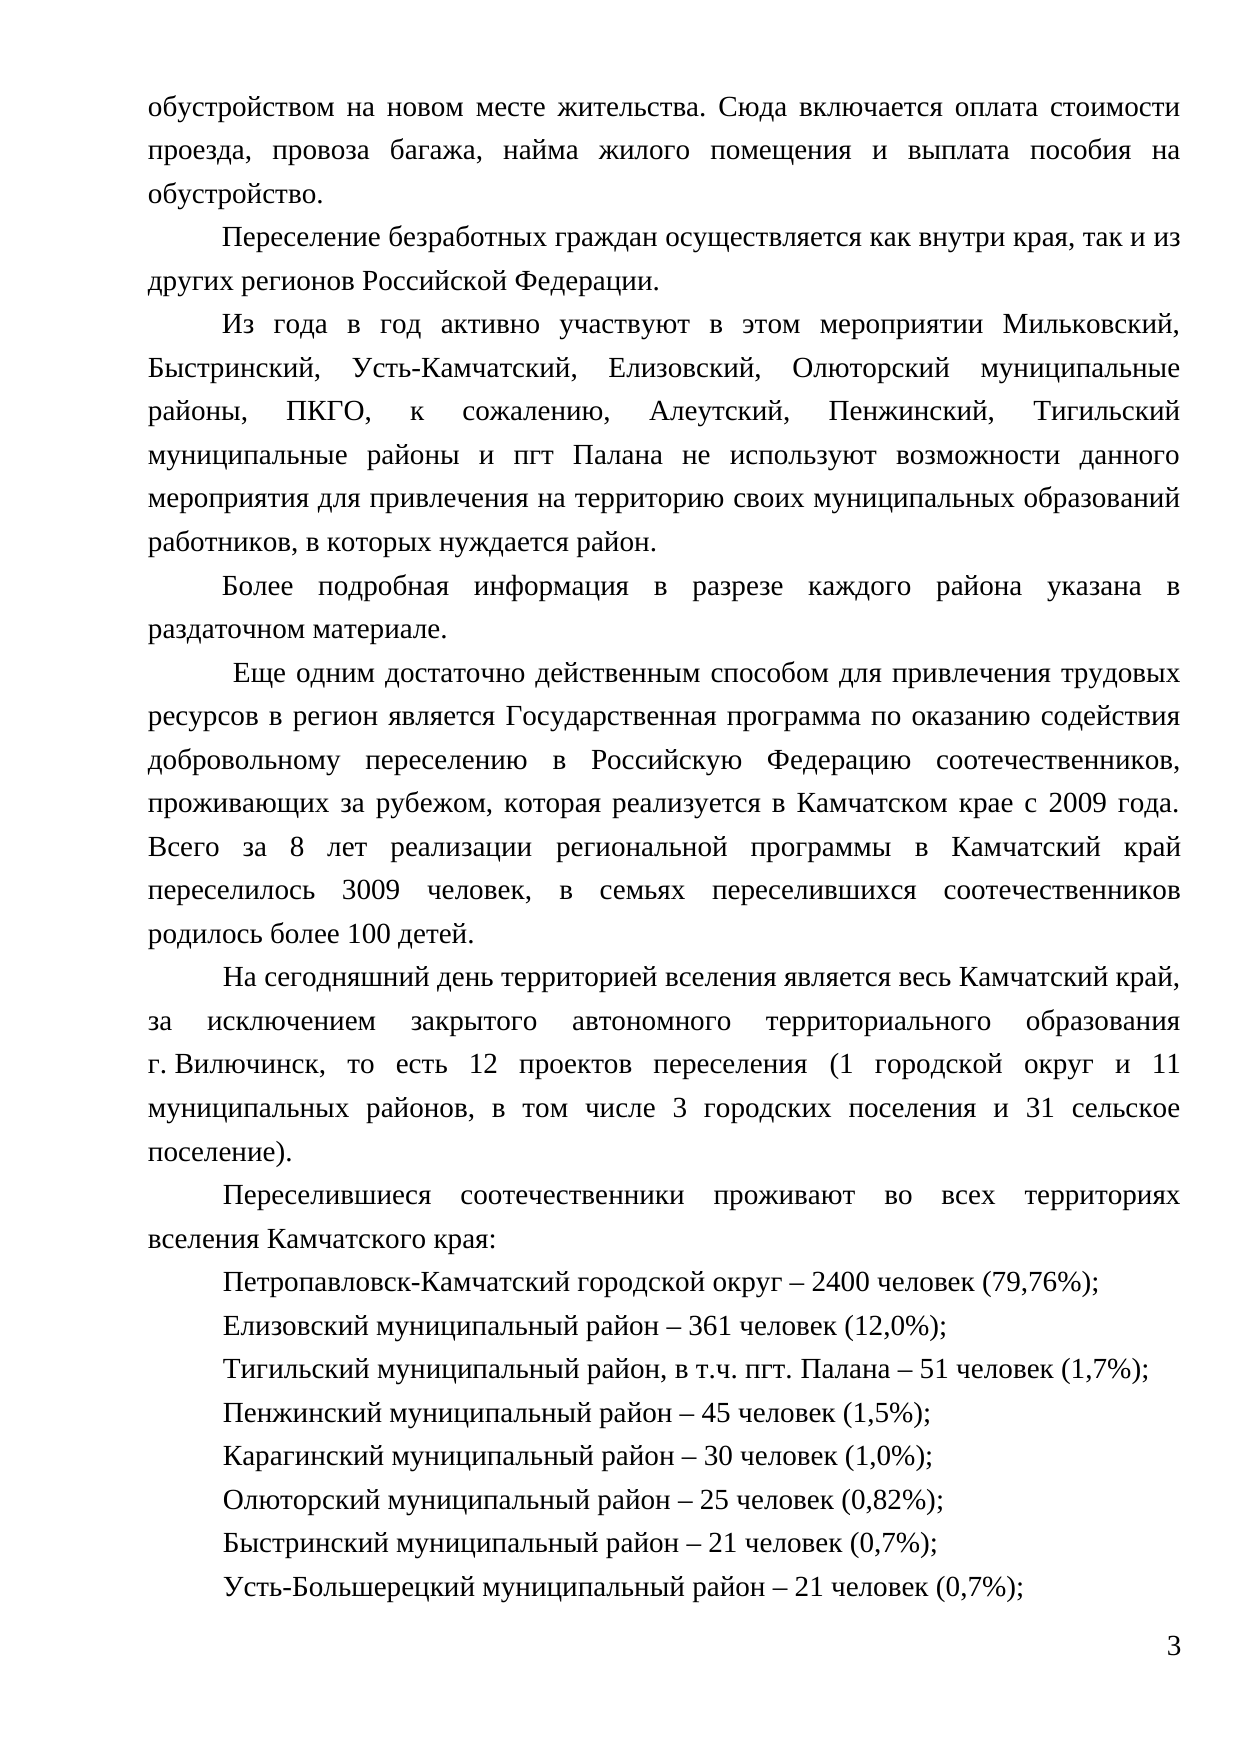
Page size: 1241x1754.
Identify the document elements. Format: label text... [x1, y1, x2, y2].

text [148, 89, 1181, 209]
text Еще одним достаточно действенным способом для привлечения трудовых ресурсов в регион является Государственная программа по оказанию содействия добровольному переселению в Российскую Федерацию соотечественников, проживающих за рубежом, которая реализуется в Камчатском крае с 2009 года. Всего за 8 лет реализации региональной программы в Камчатский край переселилось 3009 человек, в семьях переселившихся соотечественников родилось более 100 детей. [148, 655, 1181, 949]
text Переселившиеся соотечественники проживают во всех территориях вселения Камчатского края: [148, 1177, 1181, 1254]
text Елизовский муниципальный район – 361 человек (12,0%); [148, 1308, 1181, 1341]
text Олюторский муниципальный район – 25 человек (0,82%); [148, 1482, 1181, 1516]
text Тигильский муниципальный район, в т.ч. пгт. Палана – 51 человек (1,7%); [148, 1351, 1181, 1385]
text Более подробная информация в разрезе каждого района указана в раздаточном материале. [148, 568, 1181, 645]
text Переселение безработных граждан осуществляется как внутри края, так и из других регионов Российской Федерации. [148, 219, 1181, 296]
text На сегодняшний день территорией вселения является весь Камчатский край, за исключением закрытого автономного территориального образования г. Вилючинск, то есть 12 проектов переселения (1 городской округ и 11 муниципальных районов, в том числе 3 городских поселения и 31 сельское поселение). [148, 959, 1181, 1167]
text Пенжинский муниципальный район – 45 человек (1,5%); [148, 1395, 1181, 1428]
text Усть-Большерецкий муниципальный район – 21 человек (0,7%); [148, 1569, 1181, 1603]
text Быстринский муниципальный район – 21 человек (0,7%); [148, 1526, 1181, 1559]
text Из года в год активно участвуют в этом мероприятии Мильковский, Быстринский, Усть-Камчатский, Елизовский, Олюторский муниципальные районы, ПКГО, к сожалению, Алеутский, Пенжинский, Тигильский муниципальные районы и пгт Палана не используют возможности данного мероприятия для привлечения на территорию своих муниципальных образований работников, в которых нуждается район. [148, 306, 1181, 558]
text Петропавловск-Камчатский городской округ – 2400 человек (79,76%); [148, 1264, 1181, 1298]
text Карагинский муниципальный район – 30 человек (1,0%); [148, 1438, 1181, 1472]
